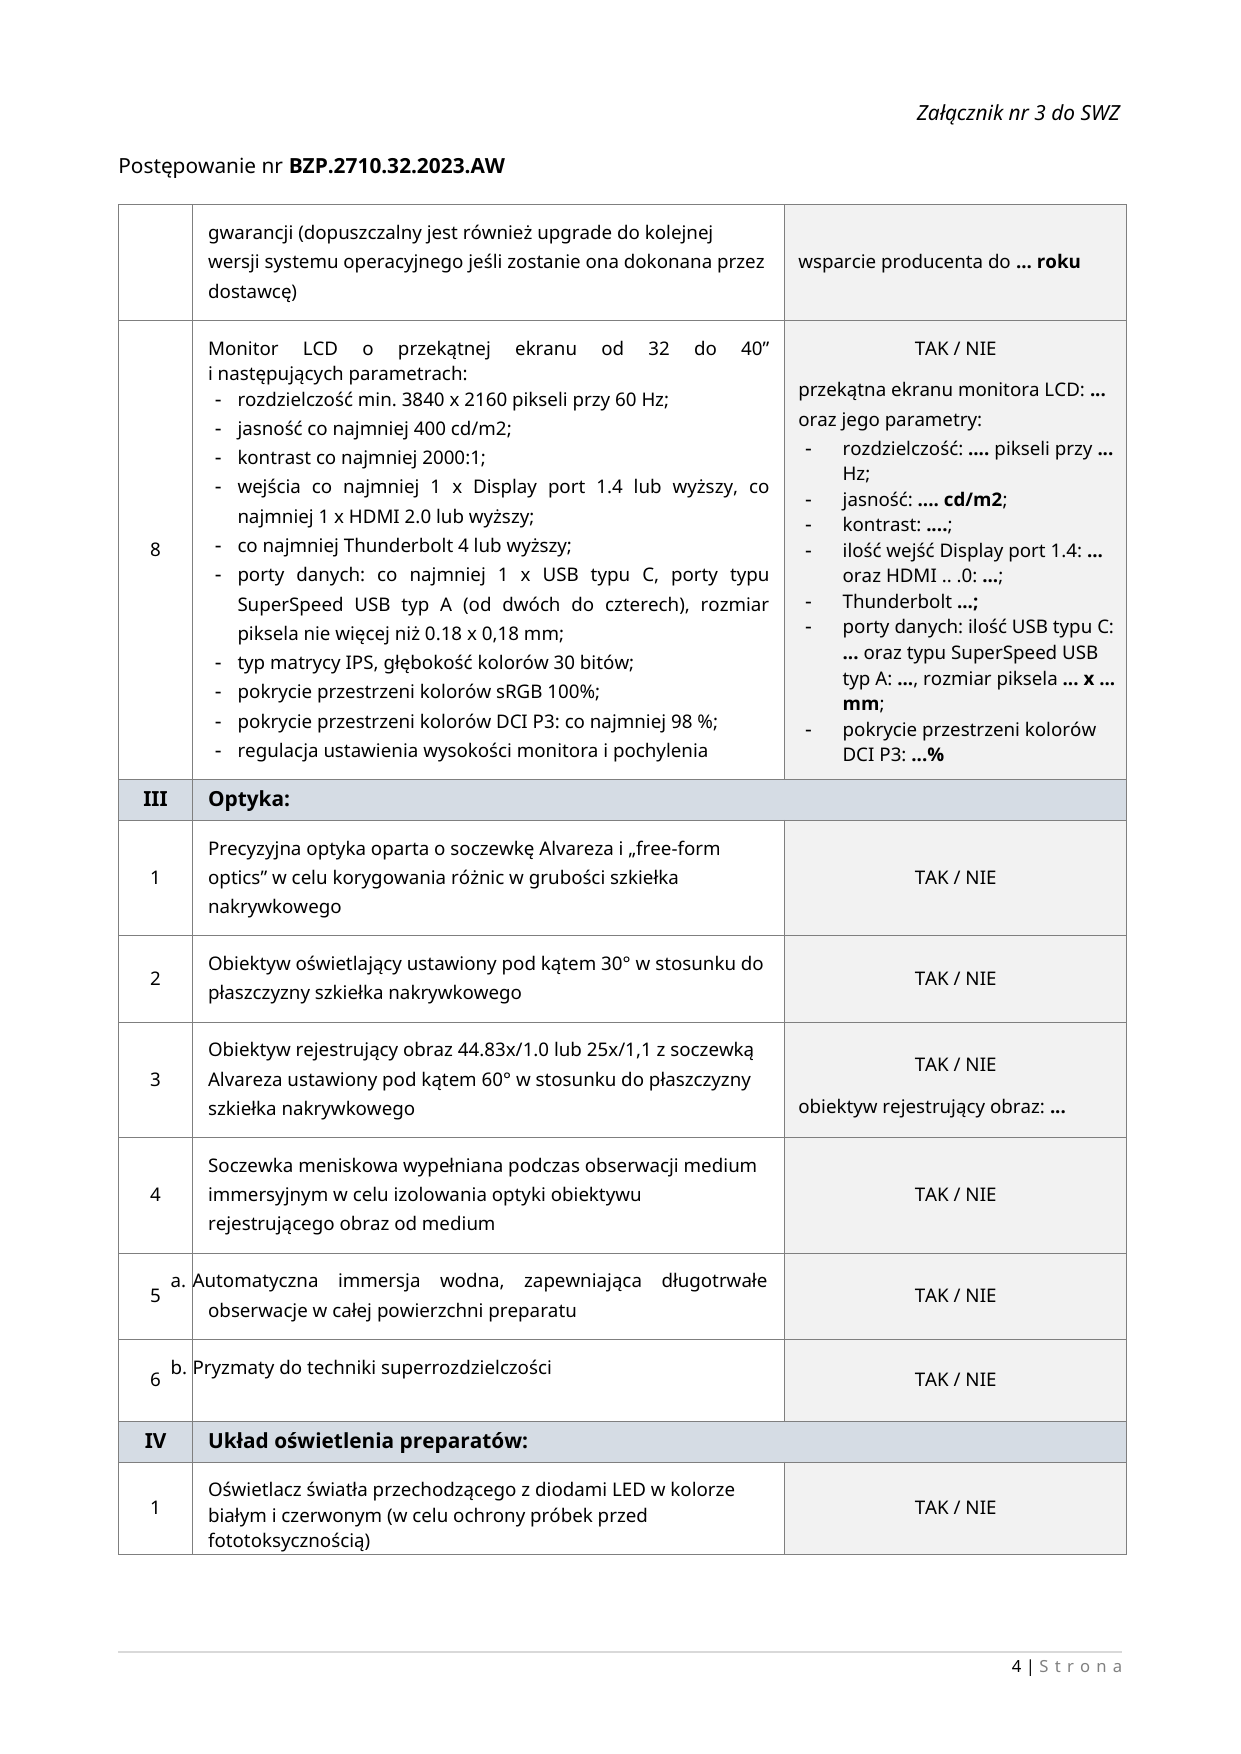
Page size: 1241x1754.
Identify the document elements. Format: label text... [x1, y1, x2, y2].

table_cell 3 [119, 1023, 192, 1137]
table_cell Monitor LCD o przekątnej ekranu od 32 do 40” i następujących parametrach: rozdzielczość min. 3840 x 2160 pikseli przy 60 Hz; jasność co najmniej 400 cd/m2; kontrast co najmniej 2000:1; wejścia co najmniej 1 x Display port 1.4 lub wyższy, co najmniej 1 x HDMI 2.0 lub wyższy; co najmniej Thunderbolt 4 lub wyższy; porty danych: co najmniej 1 x USB typu C, porty typu SuperSpeed USB typ A (od dwóch do czterech), rozmiar piksela nie więcej niż 0.18 x 0,18 mm; typ matrycy IPS, głębokość kolorów 30 bitów; pokrycie przestrzeni kolorów sRGB 100%; pokrycie przestrzeni kolorów DCI P3: co najmniej 98 %; regulacja ustawienia wysokości monitora i pochylenia [193, 321, 784, 779]
table_cell Automatyczna immersja wodna, zapewniająca długotrwałe obserwacje w całej powierzchni preparatu [193, 1254, 784, 1339]
table_cell TAK / NIE [785, 1463, 1126, 1554]
table_cell 8 [119, 321, 192, 779]
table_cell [193, 205, 784, 320]
table_cell TAK / NIE [785, 1340, 1126, 1421]
table_cell Obiektyw rejestrujący obraz 44.83x/1.0 lub 25x/1,1 z soczewką Alvareza ustawiony pod kątem 60° w stosunku do płaszczyzny szkiełka nakrywkowego [193, 1023, 784, 1137]
table_cell TAK / NIE przekątna ekranu monitora LCD: ... oraz jego parametry: rozdzielczość: .... pikseli przy ... Hz; jasność: .... cd/m2; kontrast: ....; ilość wejść Display port 1.4: ... oraz HDMI .. .0: ...; Thunderbolt ...; porty danych: ilość USB typu C: ... oraz typu SuperSpeed USB typ A: ..., rozmiar piksela ... x ... mm; pokrycie przestrzeni kolorów DCI P3: ...% [785, 321, 1126, 779]
table_cell Precyzyjna optyka oparta o soczewkę Alvareza i „free-form optics” w celu korygowania różnic w grubości szkiełka nakrywkowego [193, 821, 784, 935]
table_cell 1 [119, 821, 192, 935]
table_cell Optyka: [193, 780, 1126, 820]
table_cell TAK / NIE [785, 1138, 1126, 1253]
table_cell Układ oświetlenia preparatów: [193, 1422, 1126, 1462]
table_cell Oświetlacz światła przechodzącego z diodami LED w kolorze białym i czerwonym (w celu ochrony próbek przed fototoksycznością) [193, 1463, 784, 1554]
table_cell Soczewka meniskowa wypełniana podczas obserwacji medium immersyjnym w celu izolowania optyki obiektywu rejestrującego obraz od medium [193, 1138, 784, 1253]
table_cell TAK / NIE obiektyw rejestrujący obraz: ... [785, 1023, 1126, 1137]
table_cell TAK / NIE [785, 821, 1126, 935]
table_cell III [119, 780, 192, 820]
table_cell TAK / NIE [785, 1254, 1126, 1339]
table_cell 4 [119, 1138, 192, 1253]
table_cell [785, 205, 1126, 320]
table_cell IV [119, 1422, 192, 1462]
table_cell 1 [119, 1463, 192, 1554]
table_cell Obiektyw oświetlający ustawiony pod kątem 30° w stosunku do płaszczyzny szkiełka nakrywkowego [193, 936, 784, 1022]
table_cell TAK / NIE [785, 936, 1126, 1022]
table_cell 5 [119, 1254, 192, 1339]
table_cell 7 [119, 205, 192, 320]
table_cell 2 [119, 936, 192, 1022]
table_cell Pryzmaty do techniki superrozdzielczości [193, 1340, 784, 1421]
table_cell 6 [119, 1340, 192, 1421]
